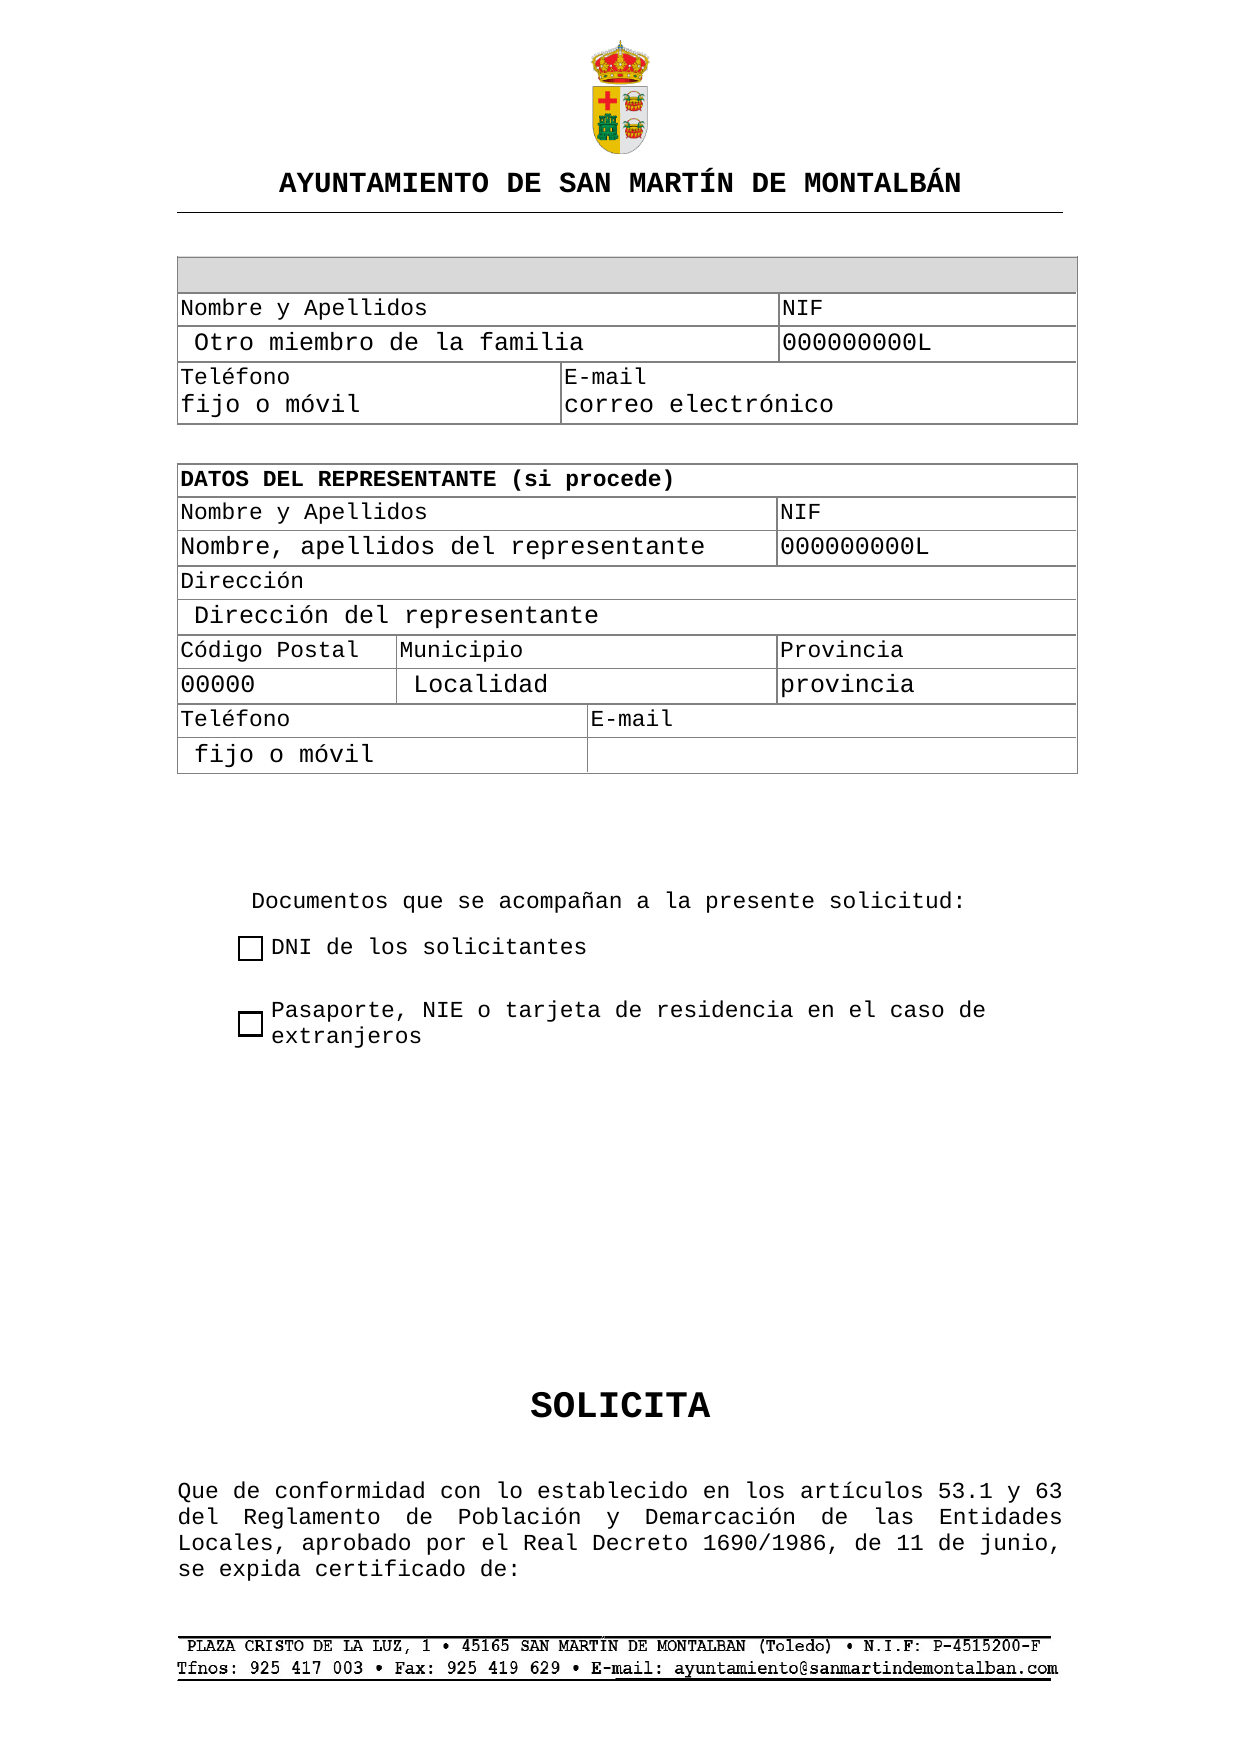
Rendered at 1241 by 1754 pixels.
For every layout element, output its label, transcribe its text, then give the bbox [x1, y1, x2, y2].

table_cell E-mail [562, 361, 1077, 423]
table_cell [178, 599, 1077, 634]
table_cell [397, 669, 776, 703]
picture [177, 1636, 1062, 1681]
table_cell Teléfono [178, 363, 560, 423]
table_cell Nombre y Apellidos [178, 498, 776, 529]
table_cell [178, 327, 778, 361]
table_cell Municipio [397, 636, 776, 668]
table_cell NIF [780, 292, 1077, 325]
table_cell Provincia [778, 634, 1077, 668]
table_cell Código Postal [178, 636, 396, 668]
table_cell E-mail [588, 703, 1077, 737]
table_cell Teléfono [178, 705, 587, 737]
table_header DATOS DEL REPRESENTANTE (si procede) [178, 465, 1077, 496]
picture [590, 40, 650, 154]
table_cell [178, 738, 587, 772]
table_cell [178, 531, 776, 565]
table_cell NIF [778, 496, 1077, 529]
table_cell Nombre y Apellidos [178, 294, 778, 325]
table_cell [588, 737, 1077, 772]
text SOLICITA [177, 1386, 1063, 1428]
text Que de conformidad con lo establecido en los artículos 53.1 y 63 del Reglamento de Población y Demarcación de las Entidades Locales, aprobado por el Real Decreto 1690/1986, de 11 de junio, se expida certificado de: [177, 1479, 1063, 1583]
text Documentos que se acompañan a la presente solicitud: [177, 889, 1063, 915]
table_cell Dirección [178, 565, 1077, 598]
table_cell [178, 258, 1077, 292]
